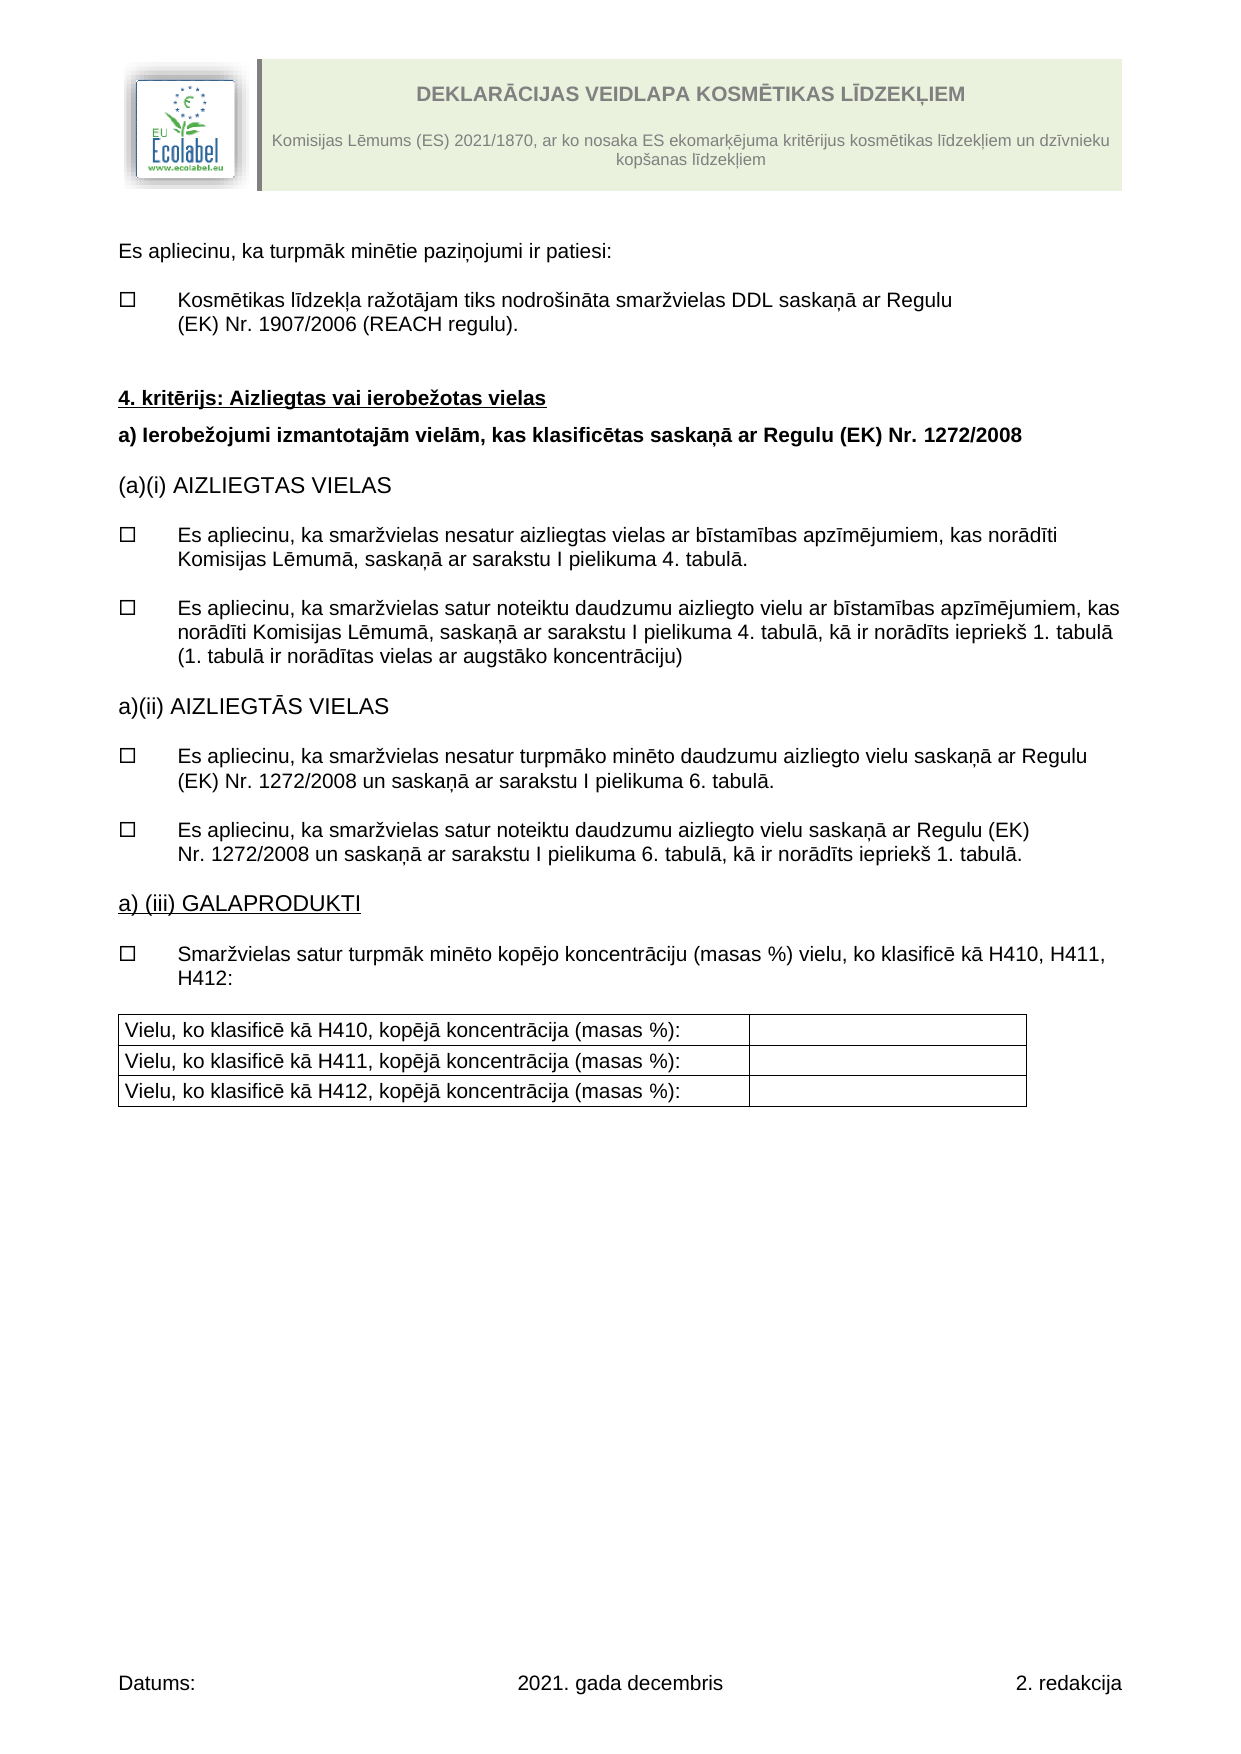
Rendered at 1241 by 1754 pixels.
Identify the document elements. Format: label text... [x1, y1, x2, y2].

text Es apliecinu, ka turpmāk minētie paziņojumi ir patiesi: [118, 239, 1122, 263]
text a) (iii) GALAPRODUKTI [118, 890, 1122, 917]
picture [124, 62, 250, 189]
text a) Ierobežojumi izmantotajām vielām, kas klasificētas saskaņā ar Regulu (EK) Nr. 1272/2008 [118, 423, 1122, 447]
text 4. kritērijs: Aizliegtas vai ierobežotas vielas [118, 386, 1122, 410]
text Es apliecinu, ka smaržvielas satur noteiktu daudzumu aizliegto vielu saskaņā ar Regulu (EK) Nr. 1272/2008 un saskaņā ar sarakstu I pielikuma 6. tabulā, kā ir norādīts iepriekš 1. tabulā. [118, 817, 1122, 865]
text (a)(i) AIZLIEGTAS VIELAS [118, 472, 1122, 498]
text Es apliecinu, ka smaržvielas nesatur turpmāko minēto daudzumu aizliegto vielu saskaņā ar Regulu (EK) Nr. 1272/2008 un saskaņā ar sarakstu I pielikuma 6. tabulā. [118, 744, 1122, 792]
text a)(ii) AIZLIEGTĀS VIELAS [118, 693, 1122, 719]
table_cell Vielu, ko klasificē kā H412, kopējā koncentrācija (masas %): [119, 1076, 749, 1106]
table_cell [750, 1046, 1026, 1075]
table_header Vielu, ko klasificē kā H410, kopējā koncentrācija (masas %): [119, 1015, 749, 1044]
text Kosmētikas līdzekļa ražotājam tiks nodrošināta smaržvielas DDL saskaņā ar Regulu (EK) Nr. 1907/2006 (REACH regulu). [118, 288, 1122, 336]
table_cell Vielu, ko klasificē kā H411, kopējā koncentrācija (masas %): [119, 1046, 749, 1075]
text Smaržvielas satur turpmāk minēto kopējo koncentrāciju (masas %) vielu, ko klasificē kā H410, H411, H412: [118, 942, 1122, 990]
table_header [750, 1015, 1026, 1044]
text Es apliecinu, ka smaržvielas nesatur aizliegtas vielas ar bīstamības apzīmējumiem, kas norādīti Komisijas Lēmumā, saskaņā ar sarakstu I pielikuma 4. tabulā. [118, 523, 1122, 571]
text Es apliecinu, ka smaržvielas satur noteiktu daudzumu aizliegto vielu ar bīstamības apzīmējumiem, kas norādīti Komisijas Lēmumā, saskaņā ar sarakstu I pielikuma 4. tabulā, kā ir norādīts iepriekš 1. tabulā (1. tabulā ir norādītas vielas ar augstāko koncentrāciju) [118, 596, 1122, 668]
table_cell [750, 1076, 1026, 1106]
